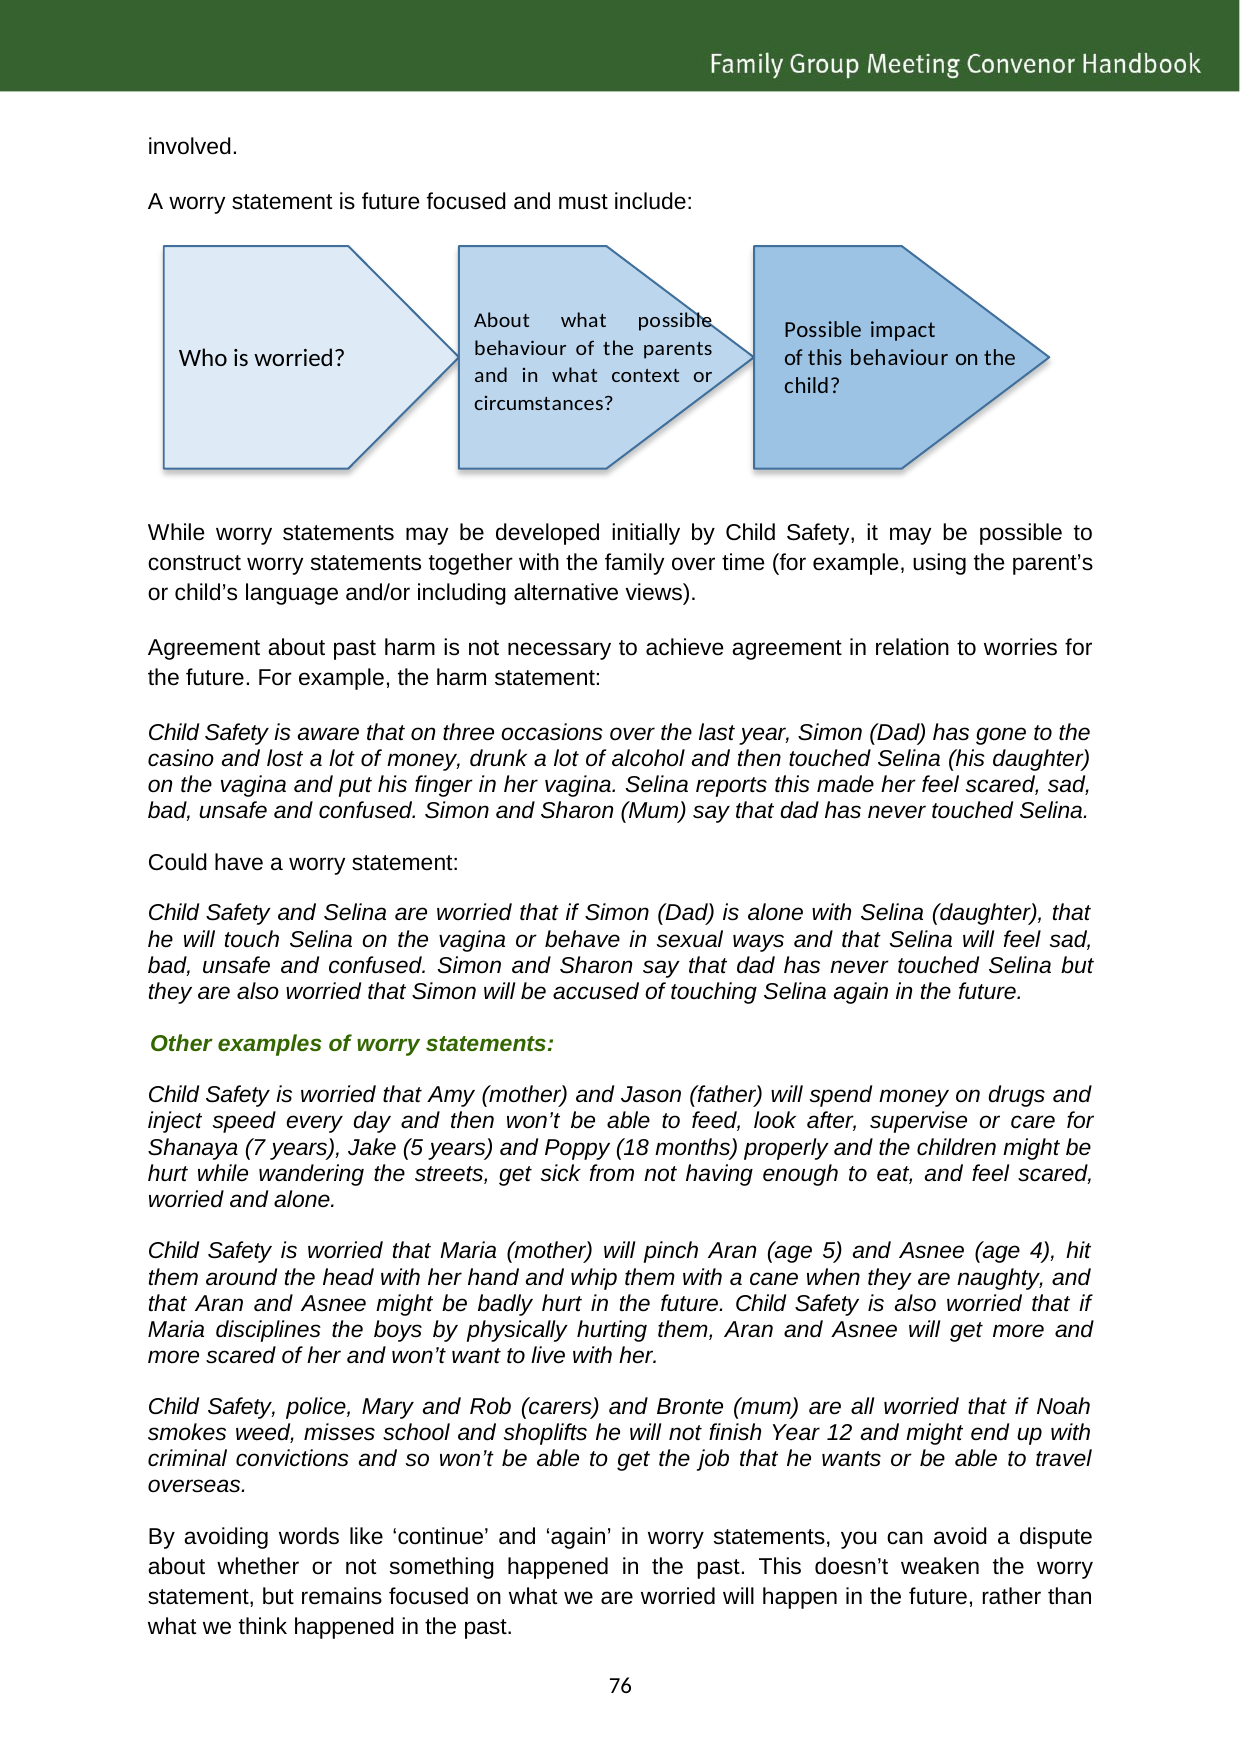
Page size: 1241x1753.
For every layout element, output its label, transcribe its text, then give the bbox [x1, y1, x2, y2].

text Child Safety is aware that on three occasions over the last year, Simon (Dad) has gone to the casino and lost a lot of money, drunk a lot of alcohol and then touched Selina (his daughter) on the vagina and put his finger in her vagina. Selina reports this made her feel scared, sad, bad, unsafe and confused. Simon and Sharon (Mum) say that dad has never touched Selina. [148, 719, 1093, 824]
subtitle Other examples of worry statements: [150, 1029, 1093, 1056]
text Could have a worry statement: [148, 849, 1093, 875]
text A worry statement is future focused and must include: [148, 188, 1093, 214]
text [148, 133, 1093, 159]
text Child Safety, police, Mary and Rob (carers) and Bronte (mum) are all worried that if Noah smokes weed, misses school and shoplifts he will not finish Year 12 and might end up with criminal convictions and so won’t be able to get the job that he wants or be able to travel overseas. [148, 1393, 1093, 1498]
text By avoiding words like ‘continue’ and ‘again’ in worry statements, you can avoid a dispute about whether or not something happened in the past. This doesn’t weaken the worry statement, but remains focused on what we are worried will happen in the future, rather than what we think happened in the past. [148, 1523, 1093, 1639]
text Child Safety is worried that Maria (mother) will pinch Aran (age 5) and Asnee (age 4), hit them around the head with her hand and whip them with a cane when they are naughty, and that Aran and Asnee might be badly hurt in the future. Child Safety is also worried that if Maria disciplines the boys by physically hurting them, Aran and Asnee will get more and more scared of her and won’t want to live with her. [148, 1238, 1093, 1368]
text Child Safety is worried that Amy (mother) and Jason (father) will spend money on drugs and inject speed every day and then won’t be able to feed, look after, supervise or care for Shanaya (7 years), Jake (5 years) and Poppy (18 months) properly and the children might be hurt while wandering the streets, get sick from not having enough to eat, and feel scared, worried and alone. [148, 1081, 1093, 1213]
picture [0, 0, 1240, 92]
picture [151, 239, 1063, 487]
text Agreement about past harm is not necessary to achieve agreement in relation to worries for the future. For example, the harm statement: [148, 634, 1093, 691]
text Child Safety and Selina are worried that if Simon (Dad) is alone with Selina (daughter), that he will touch Selina on the vagina or behave in sexual ways and that Selina will feel sad, bad, unsafe and confused. Simon and Sharon say that dad has never touched Selina but they are also worried that Simon will be accused of touching Selina again in the future. [148, 900, 1093, 1004]
